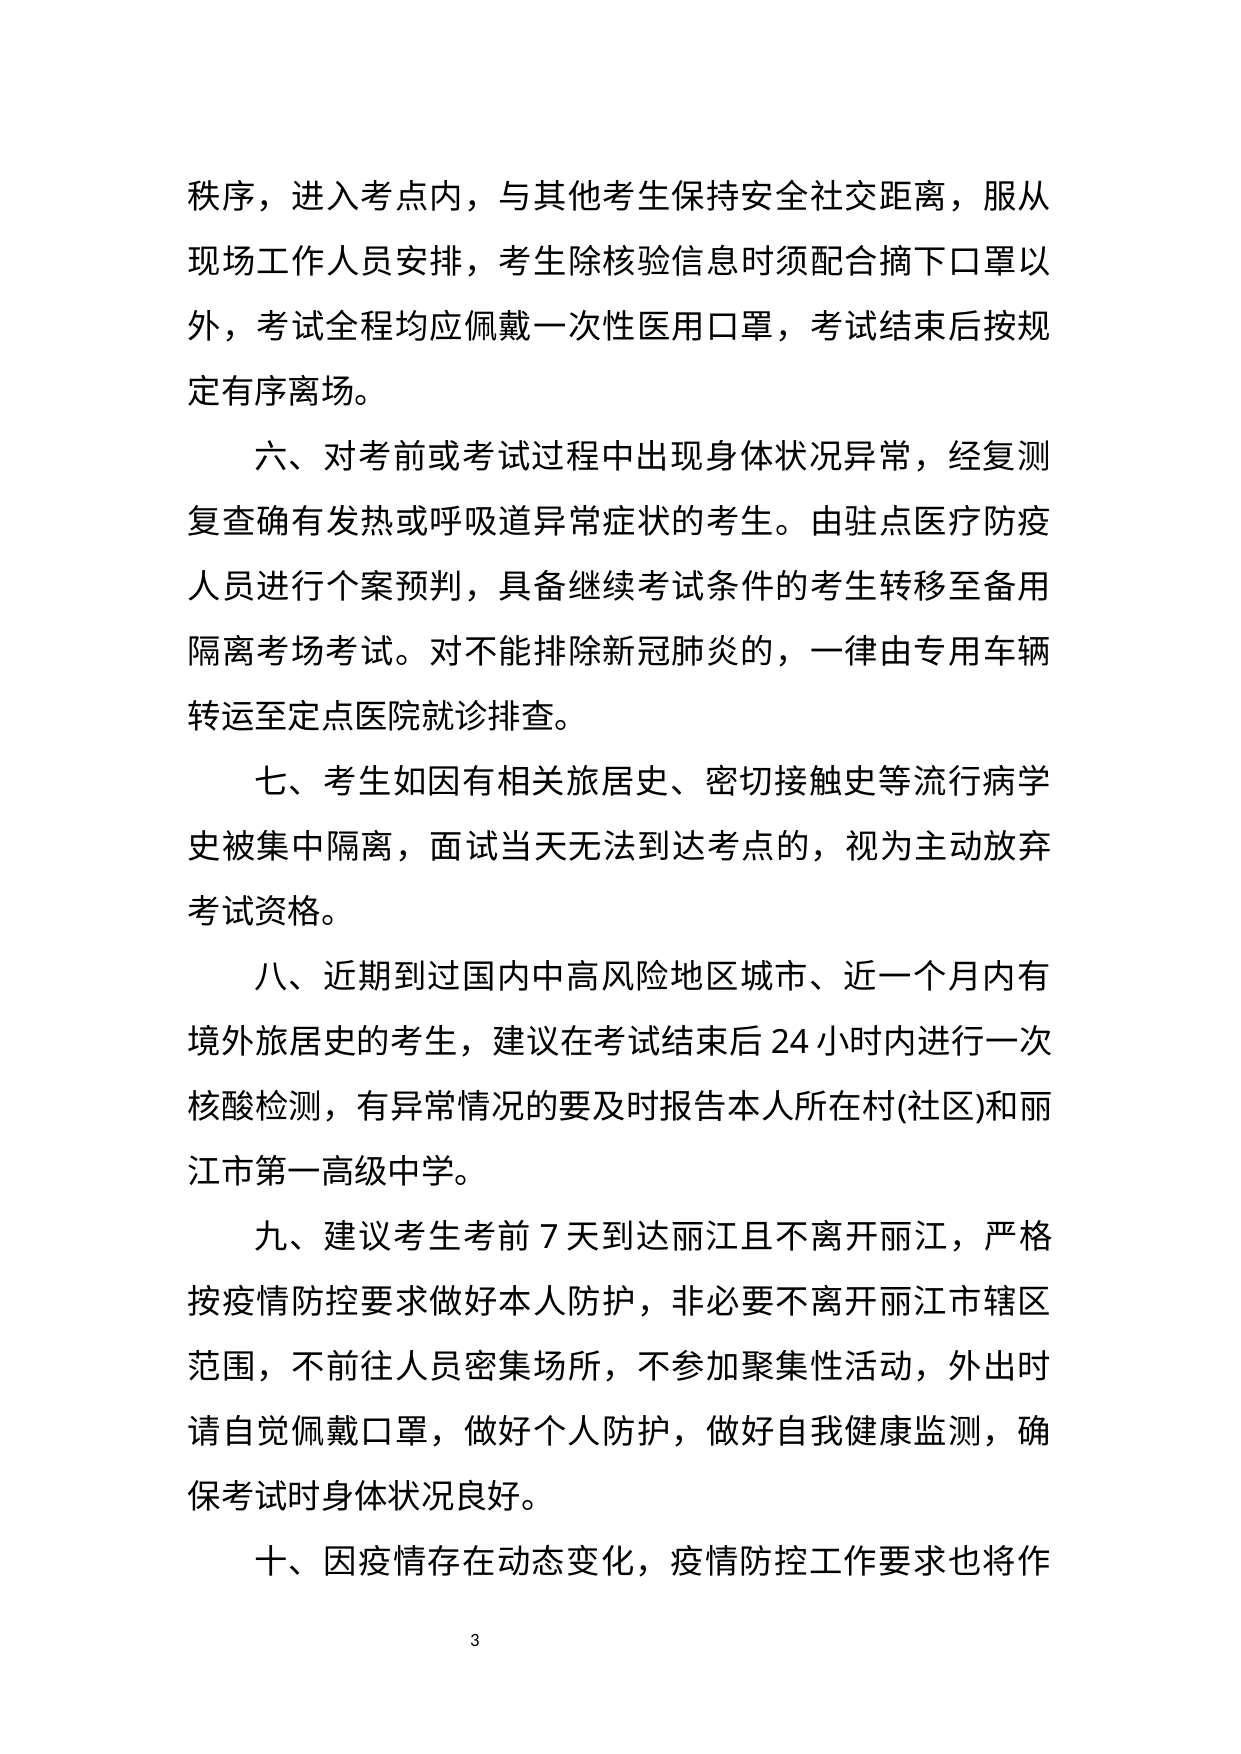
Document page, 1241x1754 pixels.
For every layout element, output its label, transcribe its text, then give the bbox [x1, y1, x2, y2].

list 八、近期到过国内中高风险地区城市、近一个月内有境外旅居史的考生，建议在考试结束后24小时内进行一次核酸检测，有异常情况的要及时报告本人所在村(社区)和丽江市第一高级中学。 [187, 942, 1053, 1202]
list 七、考生如因有相关旅居史、密切接触史等流行病学史被集中隔离，面试当天无法到达考点的，视为主动放弃考试资格。 [187, 747, 1053, 942]
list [187, 1527, 1053, 1592]
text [187, 162, 1053, 422]
text 六、对考前或考试过程中出现身体状况异常，经复测复查确有发热或呼吸道异常症状的考生。由驻点医疗防疫人员进行个案预判，具备继续考试条件的考生转移至备用隔离考场考试。对不能排除新冠肺炎的，一律由专用车辆转运至定点医院就诊排查。 [187, 422, 1053, 747]
text 九、建议考生考前7天到达丽江且不离开丽江，严格按疫情防控要求做好本人防护，非必要不离开丽江市辖区范围，不前往人员密集场所，不参加聚集性活动，外出时请自觉佩戴口罩，做好个人防护，做好自我健康监测，确保考试时身体状况良好。 [187, 1202, 1053, 1527]
